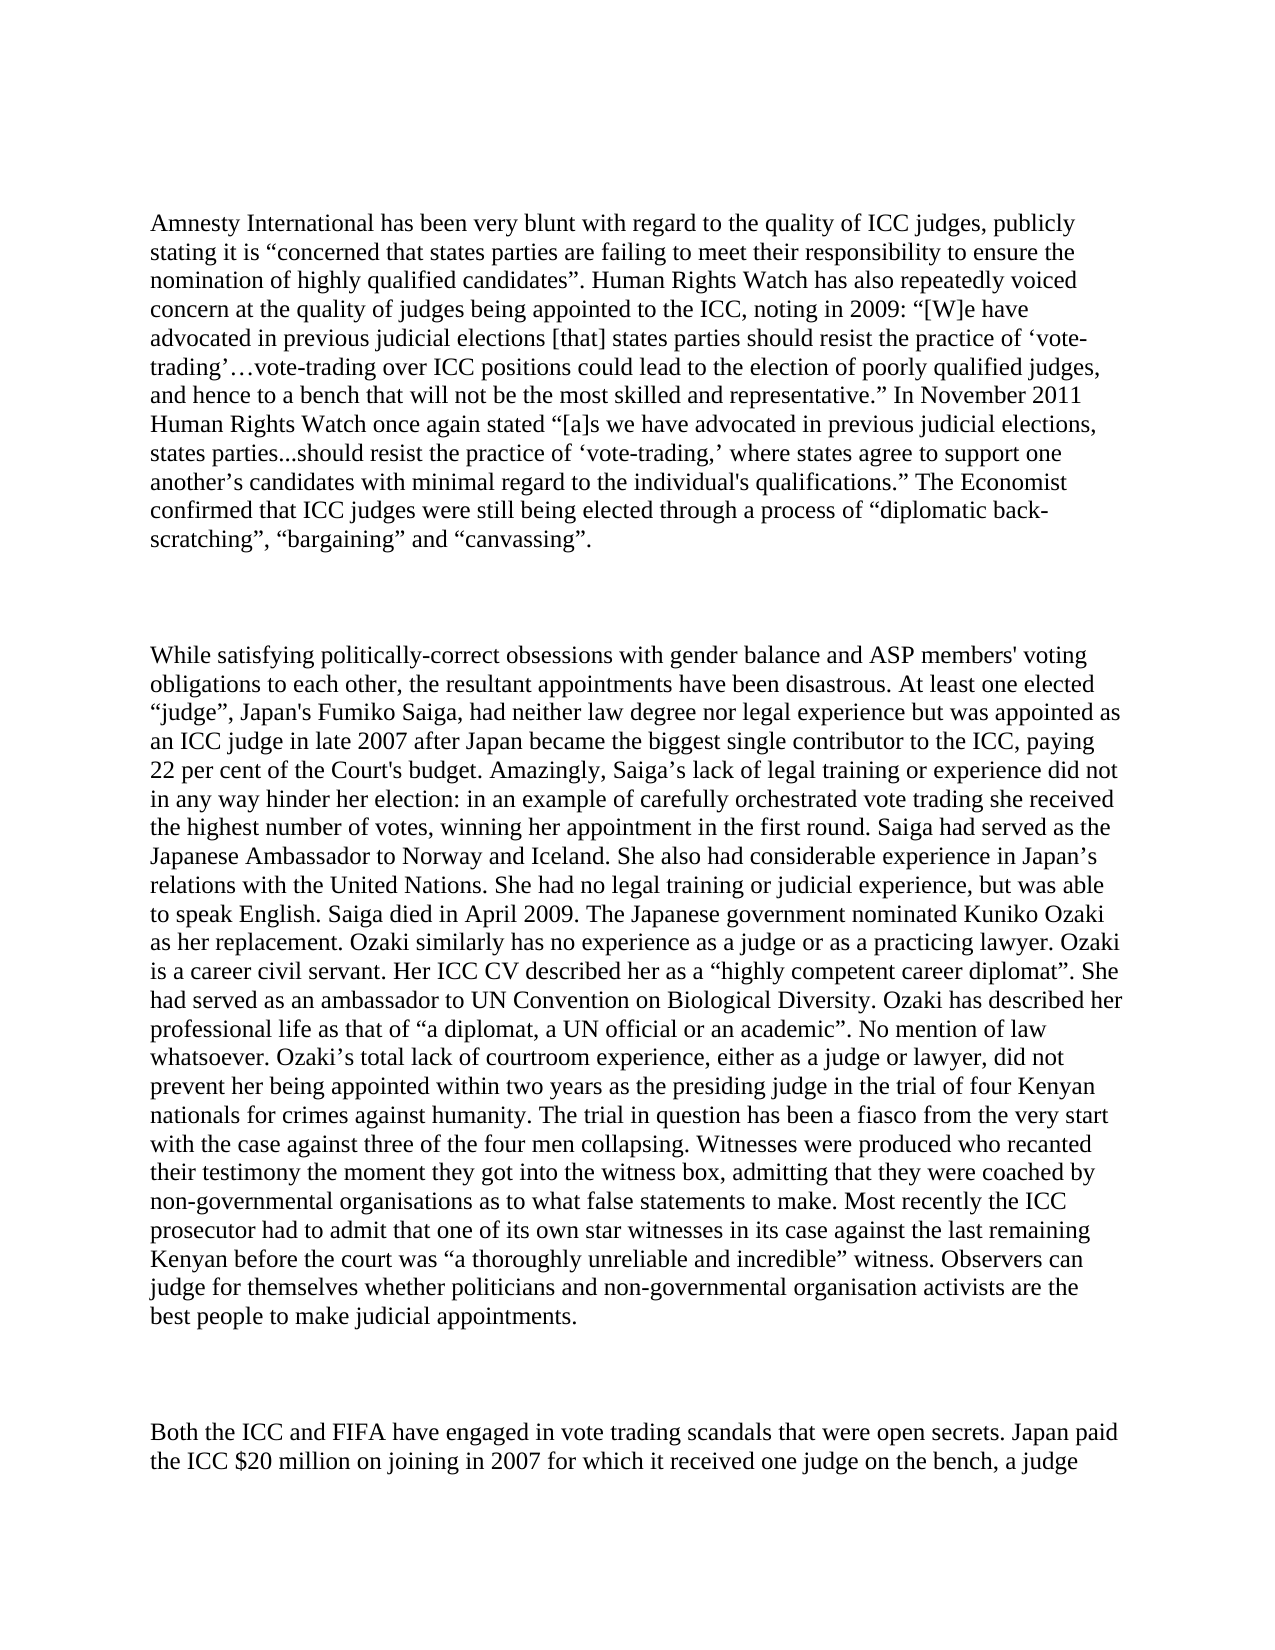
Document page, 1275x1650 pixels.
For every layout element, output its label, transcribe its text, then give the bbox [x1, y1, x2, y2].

text While satisfying politically-correct obsessions with gender balance and ASP members' voting obligations to each other, the resultant appointments have been disastrous. At least one elected “judge”, Japan's Fumiko Saiga, had neither law degree nor legal experience but was appointed as an ICC judge in late 2007 after Japan became the biggest single contributor to the ICC, paying 22 per cent of the Court's budget. Amazingly, Saiga’s lack of legal training or experience did not in any way hinder her election: in an example of carefully orchestrated vote trading she received the highest number of votes, winning her appointment in the first round. Saiga had served as the Japanese Ambassador to Norway and Iceland. She also had considerable experience in Japan’s relations with the United Nations. She had no legal training or judicial experience, but was able to speak English. Saiga died in April 2009. The Japanese government nominated Kuniko Ozaki as her replacement. Ozaki similarly has no experience as a judge or as a practicing lawyer. Ozaki is a career civil servant. Her ICC CV described her as a “highly competent career diplomat”. She had served as an ambassador to UN Convention on Biological Diversity. Ozaki has described her professional life as that of “a diplomat, a UN official or an academic”. No mention of law whatsoever. Ozaki’s total lack of courtroom experience, either as a judge or lawyer, did not prevent her being appointed within two years as the presiding judge in the trial of four Kenyan nationals for crimes against humanity. The trial in question has been a fiasco from the very start with the case against three of the four men collapsing. Witnesses were produced who recanted their testimony the moment they got into the witness box, admitting that they were coached by non-governmental organisations as to what false statements to make. Most recently the ICC prosecutor had to admit that one of its own star witnesses in its case against the last remaining Kenyan before the court was “a thoroughly unreliable and incredible” witness. Observers can judge for themselves whether politicians and non-governmental organisation activists are the best people to make judicial appointments. [150, 640, 1125, 1330]
text Amnesty International has been very blunt with regard to the quality of ICC judges, publicly stating it is “concerned that states parties are failing to meet their responsibility to ensure the nomination of highly qualified candidates”. Human Rights Watch has also repeatedly voiced concern at the quality of judges being appointed to the ICC, noting in 2009: “[W]e have advocated in previous judicial elections [that] states parties should resist the practice of ‘vote-trading’…vote-trading over ICC positions could lead to the election of poorly qualified judges, and hence to a bench that will not be the most skilled and representative.” In November 2011 Human Rights Watch once again stated “[a]s we have advocated in previous judicial elections, states parties...should resist the practice of ‘vote-trading,’ where states agree to support one another’s candidates with minimal regard to the individual's qualifications.” The Economist confirmed that ICC judges were still being elected through a process of “diplomatic back-scratching”, “bargaining” and “canvassing”. [150, 208, 1125, 553]
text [150, 1417, 1125, 1474]
